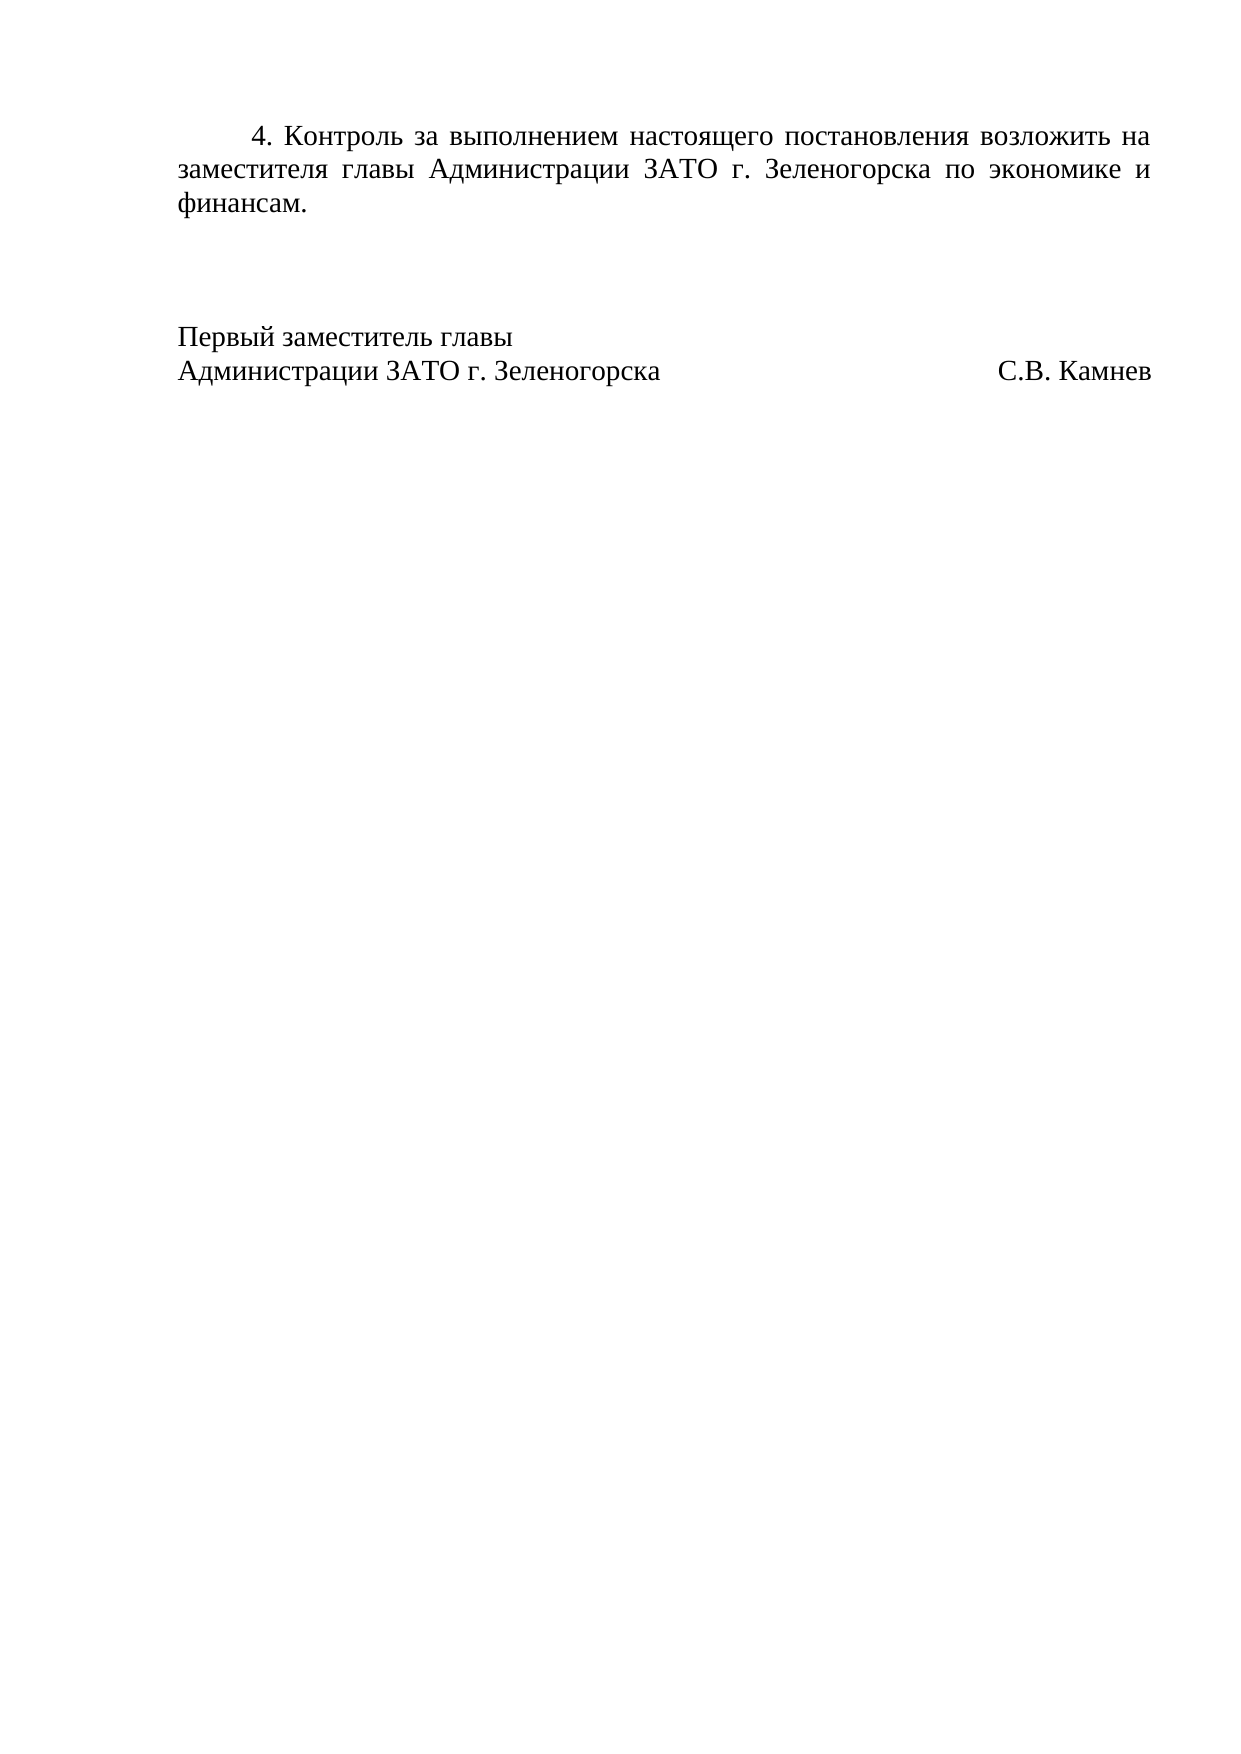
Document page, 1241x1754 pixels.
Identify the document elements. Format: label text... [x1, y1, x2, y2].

table_header Первый заместитель главы Администрации ЗАТО г. Зеленогорска [166, 319, 842, 386]
table_header С.В. Камнев [842, 319, 1163, 386]
text 4. Контроль за выполнением настоящего постановления возложить на заместителя главы Администрации ЗАТО г. Зеленогорска по экономике и финансам. [177, 118, 1152, 219]
